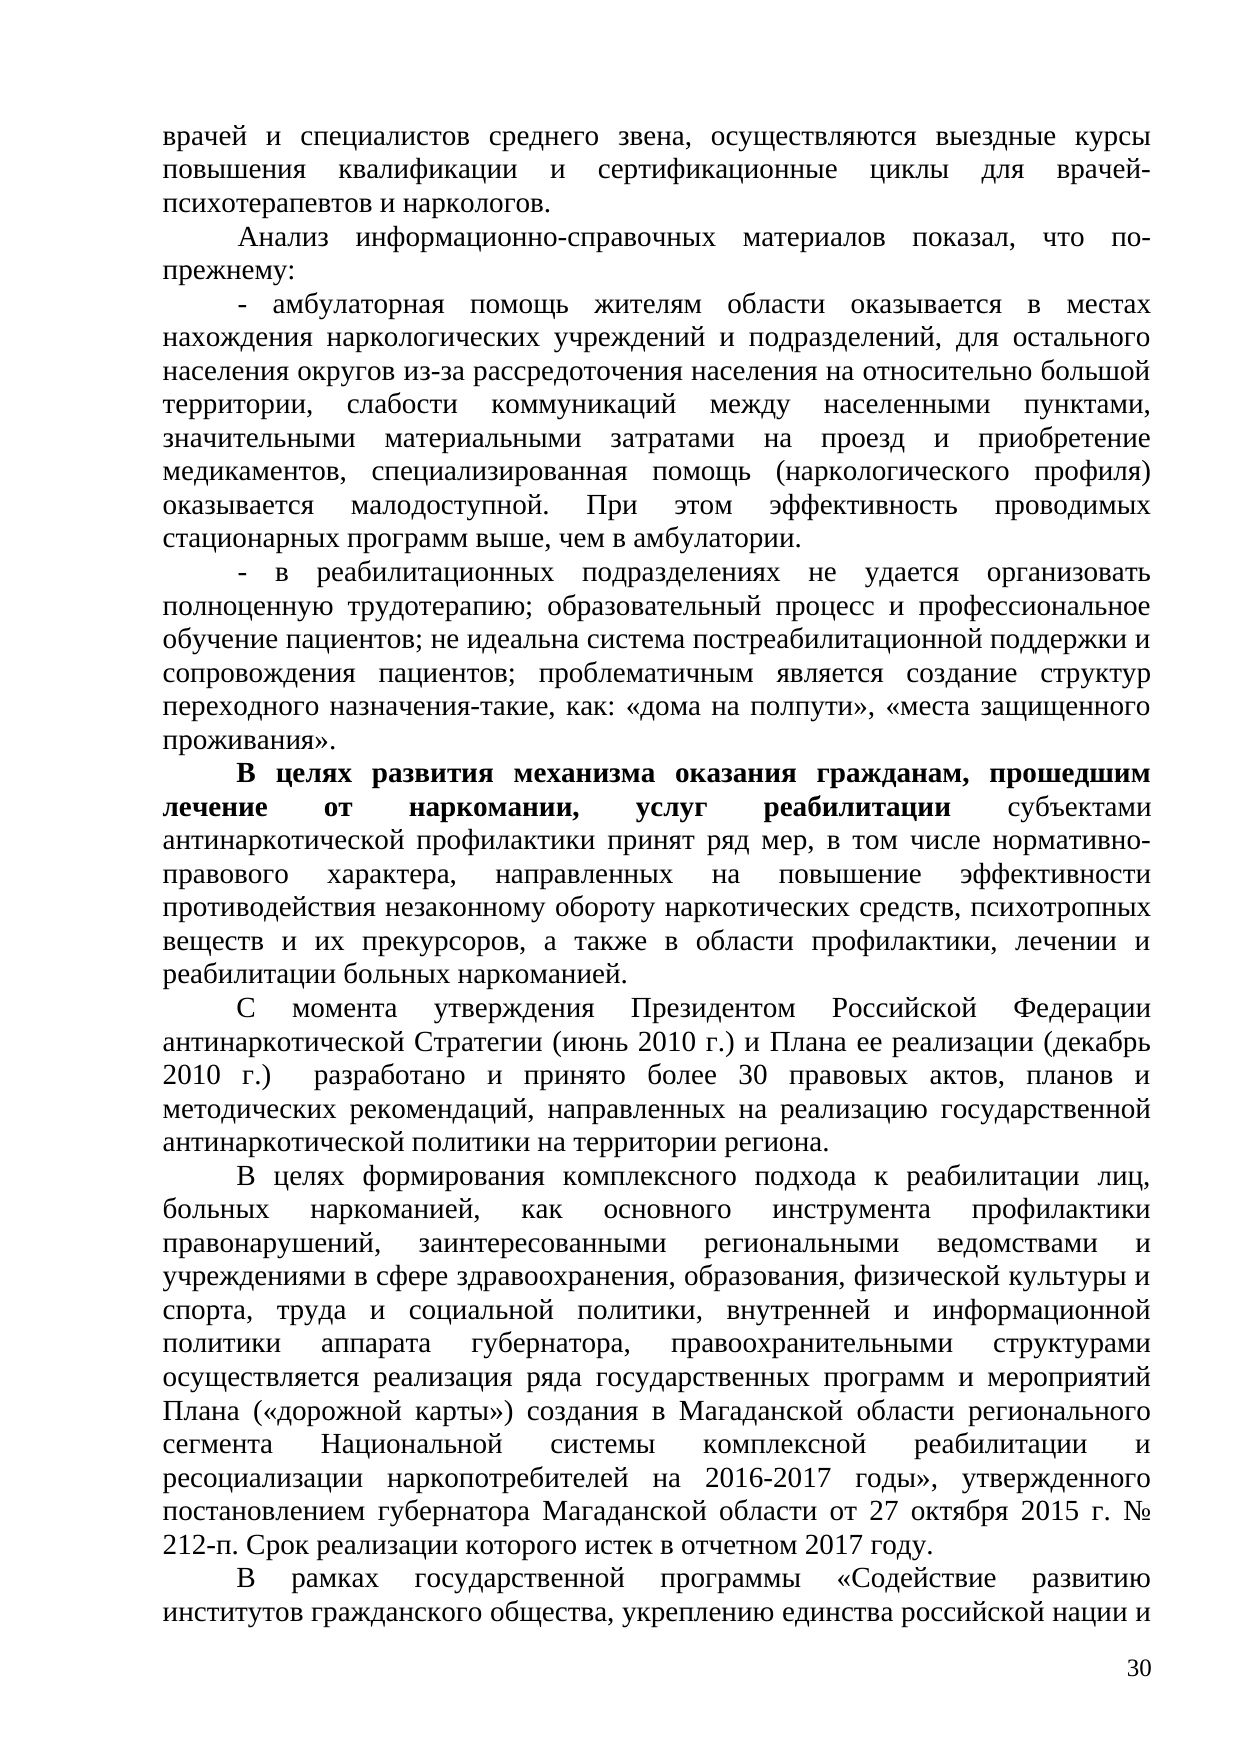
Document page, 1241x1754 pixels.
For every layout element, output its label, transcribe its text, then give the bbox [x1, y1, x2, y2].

text В целях развития механизма оказания гражданам, прошедшим лечение от наркомании, услуг реабилитации субъектами антинаркотической профилактики принят ряд мер, в том числе нормативно-правового характера, направленных на повышение эффективности противодействия незаконному обороту наркотических средств, психотропных веществ и их прекурсоров, а также в области профилактики, лечении и реабилитации больных наркоманией. [162, 755, 1152, 990]
text Анализ информационно-справочных материалов показал, что по-прежнему: [162, 219, 1152, 286]
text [162, 1560, 1152, 1627]
text В целях формирования комплексного подхода к реабилитации лиц, больных наркоманией, как основного инструмента профилактики правонарушений, заинтересованными региональными ведомствами и учреждениями в сфере здравоохранения, образования, физической культуры и спорта, труда и социальной политики, внутренней и информационной политики аппарата губернатора, правоохранительными структурами осуществляется реализация ряда государственных программ и мероприятий Плана («дорожной карты») создания в Магаданской области регионального сегмента Национальной системы комплексной реабилитации и ресоциализации наркопотребителей на 2016-2017 годы», утвержденного постановлением губернатора Магаданской области от 27 октября 2015 г. № 212-п. Срок реализации которого истек в отчетном 2017 году. [162, 1158, 1152, 1560]
text - в реабилитационных подразделениях не удается организовать полноценную трудотерапию; образовательный процесс и профессиональное обучение пациентов; не идеальна система постреабилитационной поддержки и сопровождения пациентов; проблематичным является создание структур переходного назначения-такие, как: «дома на полпути», «места защищенного проживания». [162, 554, 1152, 755]
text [162, 118, 1152, 219]
text С момента утверждения Президентом Российской Федерации антинаркотической Стратегии (июнь 2010 г.) и Плана ее реализации (декабрь 2010 г.) разработано и принято более 30 правовых актов, планов и методических рекомендаций, направленных на реализацию государственной антинаркотической политики на территории региона. [162, 990, 1152, 1158]
text - амбулаторная помощь жителям области оказывается в местах нахождения наркологических учреждений и подразделений, для остального населения округов из-за рассредоточения населения на относительно большой территории, слабости коммуникаций между населенными пунктами, значительными материальными затратами на проезд и приобретение медикаментов, специализированная помощь (наркологического профиля) оказывается малодоступной. При этом эффективность проводимых стационарных программ выше, чем в амбулатории. [162, 286, 1152, 554]
